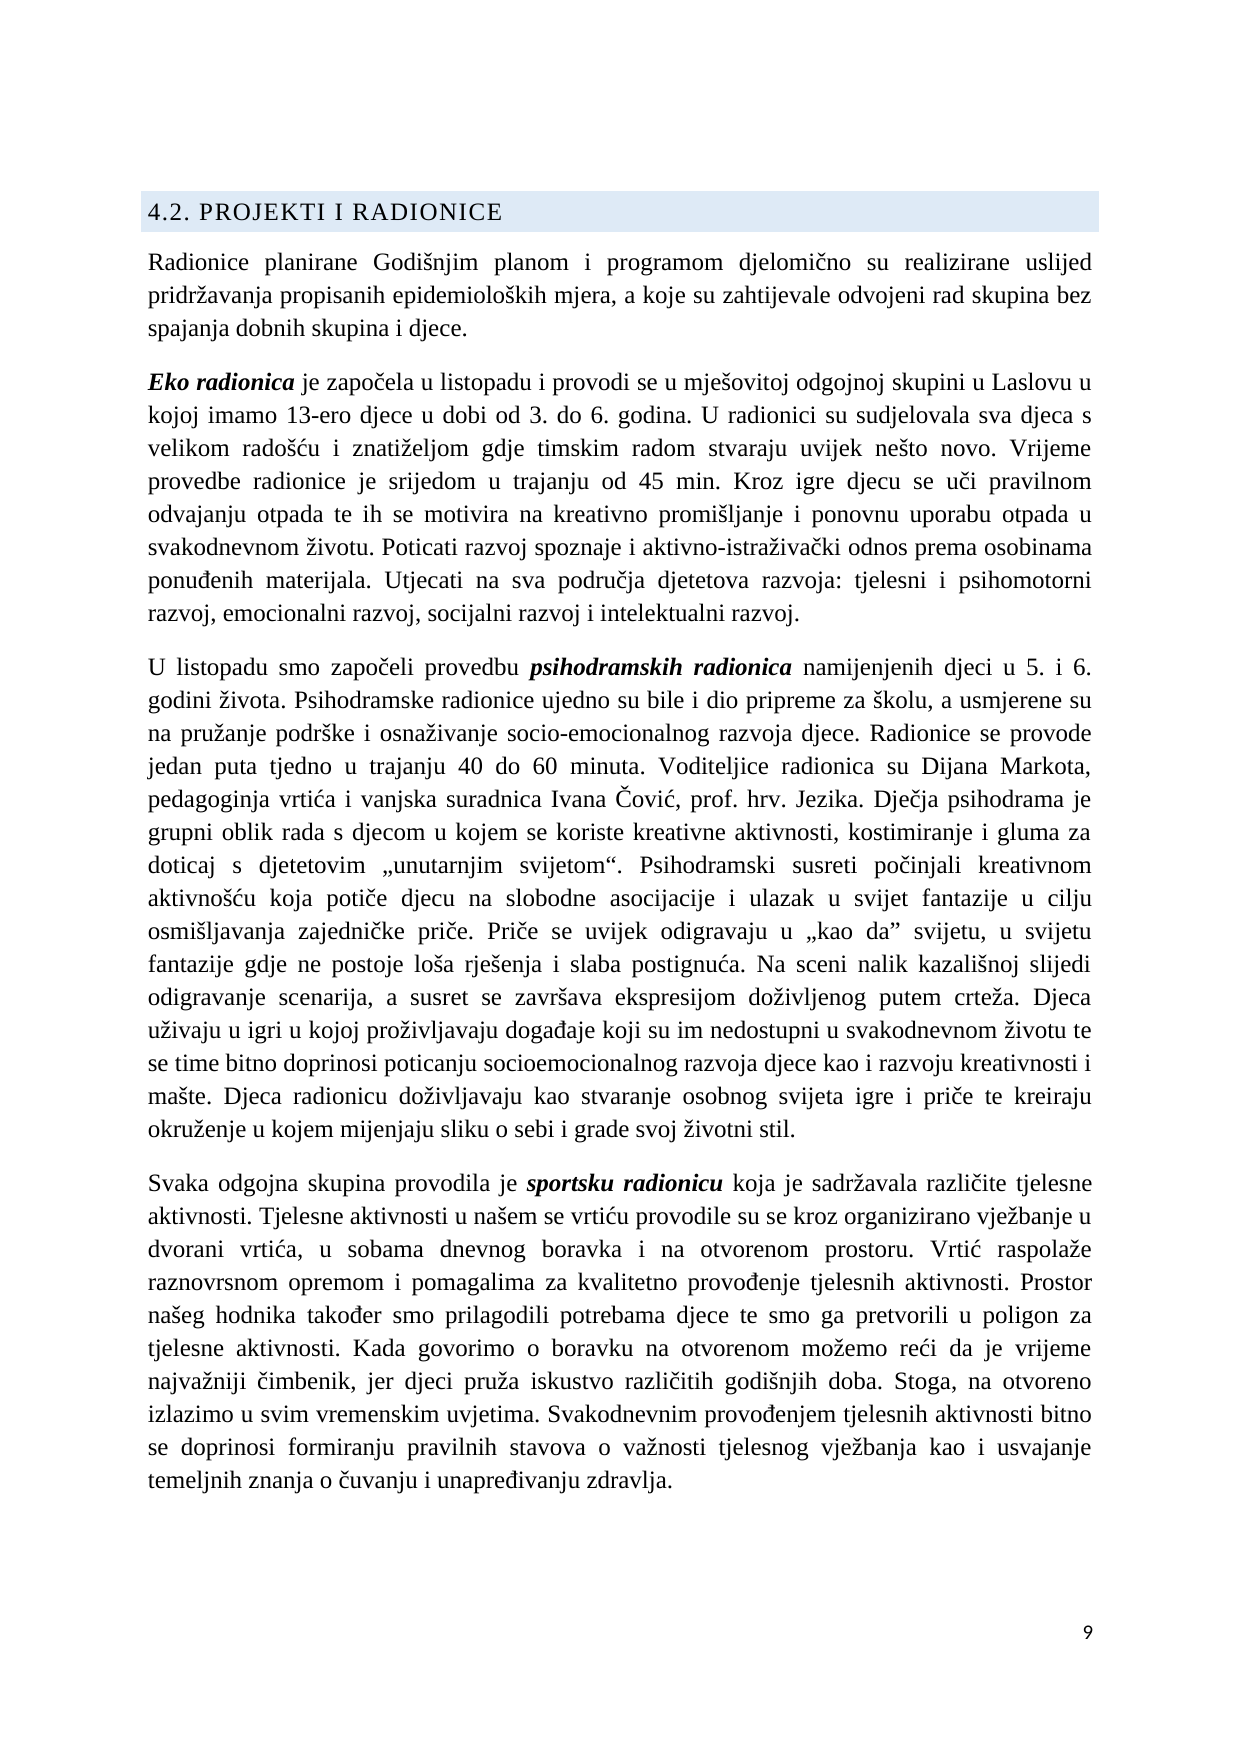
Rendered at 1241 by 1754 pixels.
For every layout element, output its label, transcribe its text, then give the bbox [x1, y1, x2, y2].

text 4.2. Projekti i radionice [148, 197, 1093, 226]
text Eko radionica je započela u listopadu i provodi se u mješovitoj odgojnoj skupini u Laslovu u kojoj imamo 13-ero djece u dobi od 3. do 6. godina. U radionici su sudjelovala sva djeca s velikom radošću i znatiželjom gdje timskim radom stvaraju uvijek nešto novo. Vrijeme provedbe radionice je srijedom u trajanju od 45 min. Kroz igre djecu se uči pravilnom odvajanju otpada te ih se motivira na kreativno promišljanje i ponovnu uporabu otpada u svakodnevnom životu. Poticati razvoj spoznaje i aktivno-istraživački odnos prema osobinama ponuđenih materijala. Utjecati na sva područja djetetova razvoja: tjelesni i psihomotorni razvoj, emocionalni razvoj, socijalni razvoj i intelektualni razvoj. [148, 367, 1093, 627]
text Radionice planirane Godišnjim planom i programom djelomično su realizirane uslijed pridržavanja propisanih epidemioloških mjera, a koje su zahtijevale odvojeni rad skupina bez spajanja dobnih skupina i djece. [148, 247, 1093, 342]
text Svaka odgojna skupina provodila je sportsku radionicu koja je sadržavala različite tjelesne aktivnosti. Tjelesne aktivnosti u našem se vrtiću provodile su se kroz organizirano vježbanje u dvorani vrtića, u sobama dnevnog boravka i na otvorenom prostoru. Vrtić raspolaže raznovrsnom opremom i pomagalima za kvalitetno provođenje tjelesnih aktivnosti. Prostor našeg hodnika također smo prilagodili potrebama djece te smo ga pretvorili u poligon za tjelesne aktivnosti. Kada govorimo o boravku na otvorenom možemo reći da je vrijeme najvažniji čimbenik, jer djeci pruža iskustvo različitih godišnjih doba. Stoga, na otvoreno izlazimo u svim vremenskim uvjetima. Svakodnevnim provođenjem tjelesnih aktivnosti bitno se doprinosi formiranju pravilnih stavova o važnosti tjelesnog vježbanja kao i usvajanje temeljnih znanja o čuvanju i unapređivanju zdravlja. [148, 1168, 1093, 1494]
text U listopadu smo započeli provedbu psihodramskih radionica namijenjenih djeci u 5. i 6. godini života. Psihodramske radionice ujedno su bile i dio pripreme za školu, a usmjerene su na pružanje podrške i osnaživanje socio-emocionalnog razvoja djece. Radionice se provode jedan puta tjedno u trajanju 40 do 60 minuta. Voditeljice radionica su Dijana Markota, pedagoginja vrtića i vanjska suradnica Ivana Čović, prof. hrv. Jezika. Dječja psihodrama je grupni oblik rada s djecom u kojem se koriste kreativne aktivnosti, kostimiranje i gluma za doticaj s djetetovim „unutarnjim svijetom“. Psihodramski susreti počinjali kreativnom aktivnošću koja potiče djecu na slobodne asocijacije i ulazak u svijet fantazije u cilju osmišljavanja zajedničke priče. Priče se uvijek odigravaju u „kao da” svijetu, u svijetu fantazije gdje ne postoje loša rješenja i slaba postignuća. Na sceni nalik kazališnoj slijedi odigravanje scenarija, a susret se završava ekspresijom doživljenog putem crteža. Djeca uživaju u igri u kojoj proživljavaju događaje koji su im nedostupni u svakodnevnom životu te se time bitno doprinosi poticanju socioemocionalnog razvoja djece kao i razvoju kreativnosti i mašte. Djeca radionicu doživljavaju kao stvaranje osobnog svijeta igre i priče te kreiraju okruženje u kojem mijenjaju sliku o sebi i grade svoj životni stil. [148, 652, 1093, 1143]
